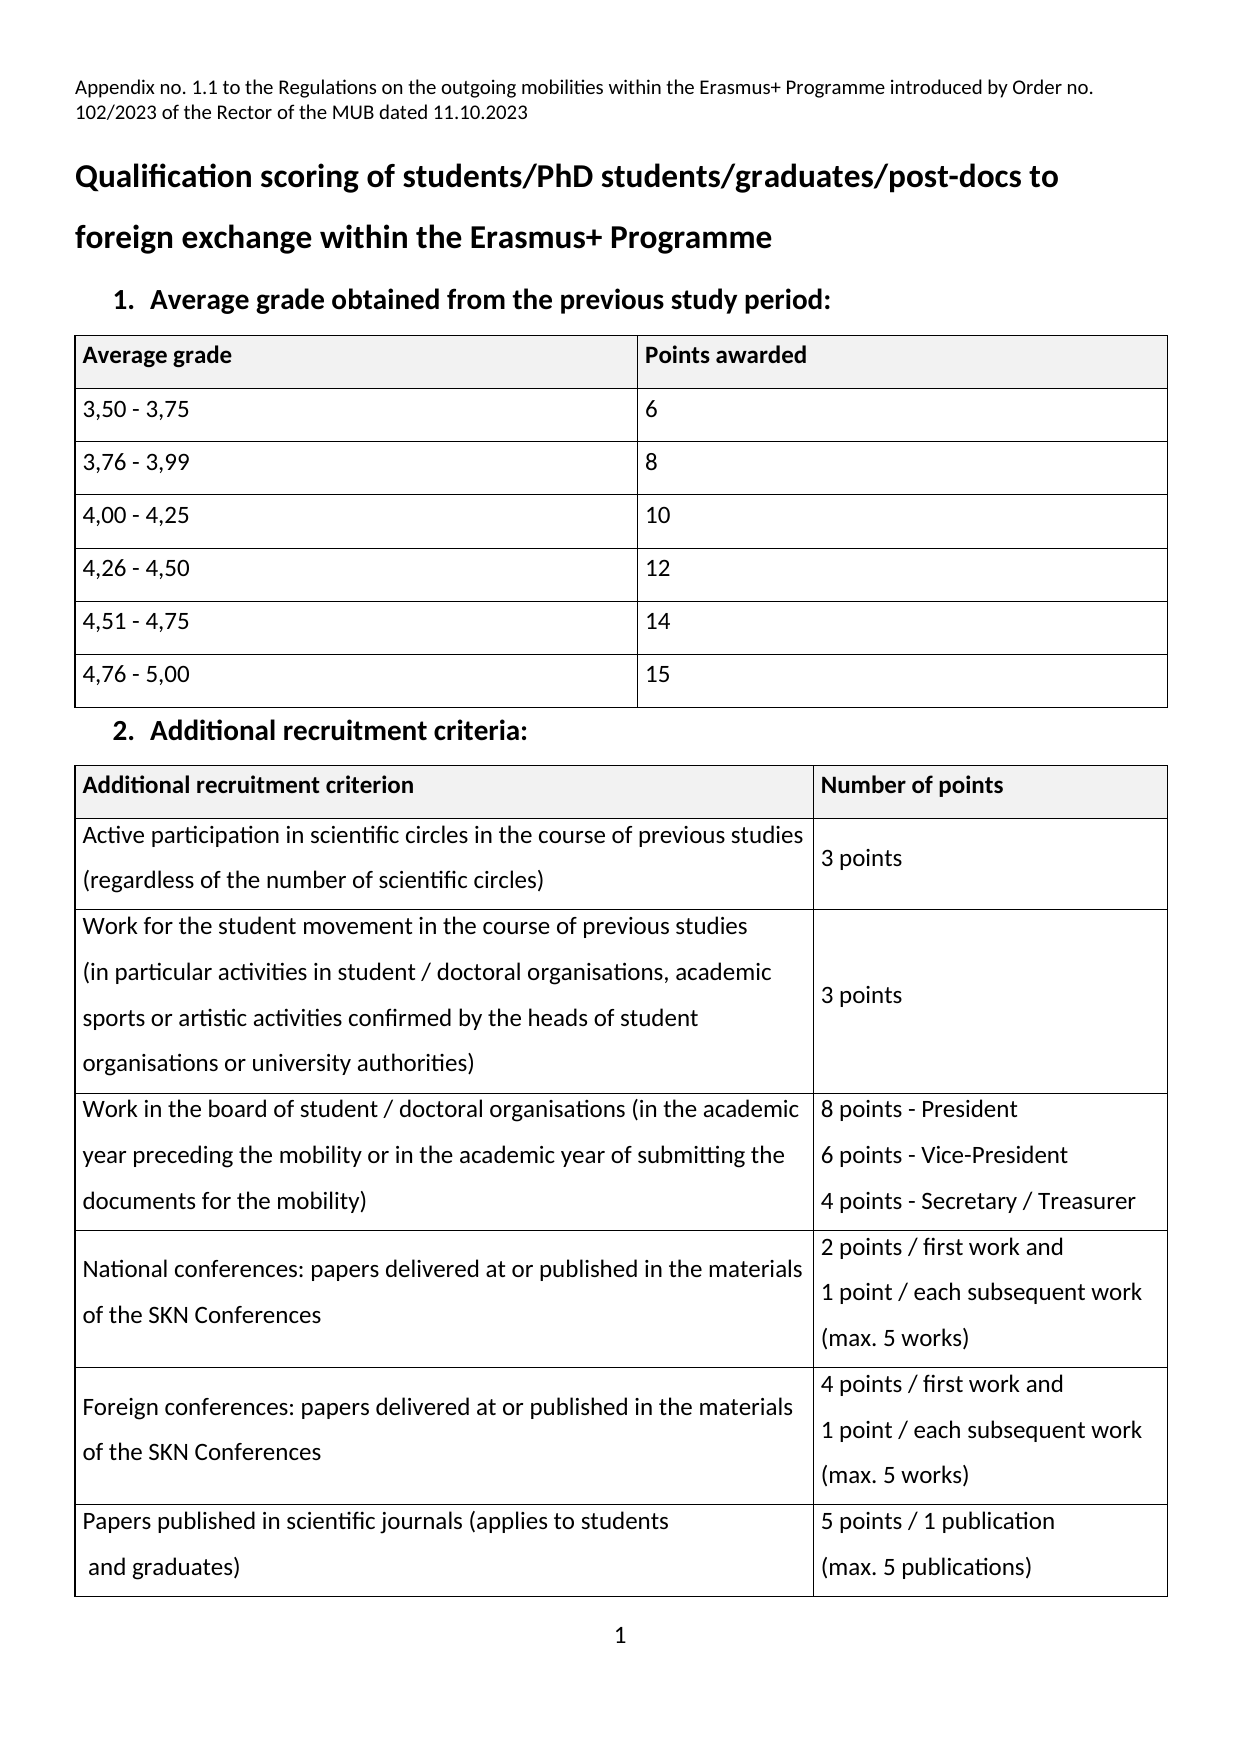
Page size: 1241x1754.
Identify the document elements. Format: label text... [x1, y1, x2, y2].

table_cell 10 [638, 495, 1167, 547]
table_cell Work in the board of student / doctoral organisations (in the academic year preceding the mobility or in the academic year of submitting the documents for the mobility) [76, 1094, 813, 1230]
subtitle Average grade obtained from the previous study period: [112, 281, 1165, 317]
table_cell Foreign conferences: papers delivered at or published in the materials of the SKN Conferences [76, 1368, 813, 1504]
subtitle Additional recruitment criteria: [112, 712, 1165, 748]
table_cell Active participation in scientific circles in the course of previous studies (regardless of the number of scientific circles) [76, 819, 813, 909]
table_cell 6 [638, 389, 1167, 441]
table_cell 8 points - President 6 points - Vice-President 4 points - Secretary / Treasurer [814, 1094, 1167, 1230]
table_cell Papers published in scientific journals (applies to students and graduates) [76, 1505, 813, 1596]
table_cell 4,26 - 4,50 [76, 549, 637, 601]
subtitle Qualification scoring of students/PhD students/graduates/post-docs to foreign exchange within the Erasmus+ Programme [75, 155, 1165, 257]
table_header Points awarded [638, 336, 1167, 388]
table_cell Work for the student movement in the course of previous studies (in particular activities in student / doctoral organisations, academic sports or artistic activities confirmed by the heads of student organisations or university authorities) [76, 910, 813, 1092]
table_cell 3 points [814, 819, 1167, 909]
table_header Number of points [814, 766, 1167, 818]
table_cell 4 points / first work and 1 point / each subsequent work (max. 5 works) [814, 1368, 1167, 1504]
table_cell National conferences: papers delivered at or published in the materials of the SKN Conferences [76, 1231, 813, 1367]
table_cell 4,76 - 5,00 [76, 655, 637, 707]
table_cell 3,76 - 3,99 [76, 442, 637, 494]
table_cell 3,50 - 3,75 [76, 389, 637, 441]
table_header Additional recruitment criterion [76, 766, 813, 818]
table_header Average grade [76, 336, 637, 388]
table_cell 2 points / first work and 1 point / each subsequent work (max. 5 works) [814, 1231, 1167, 1367]
table_cell 5 points / 1 publication (max. 5 publications) [814, 1505, 1167, 1596]
table_cell 4,00 - 4,25 [76, 495, 637, 547]
table_cell 15 [638, 655, 1167, 707]
table_cell 12 [638, 549, 1167, 601]
table_cell 4,51 - 4,75 [76, 602, 637, 654]
table_cell 3 points [814, 910, 1167, 1092]
table_cell 8 [638, 442, 1167, 494]
table_cell 14 [638, 602, 1167, 654]
